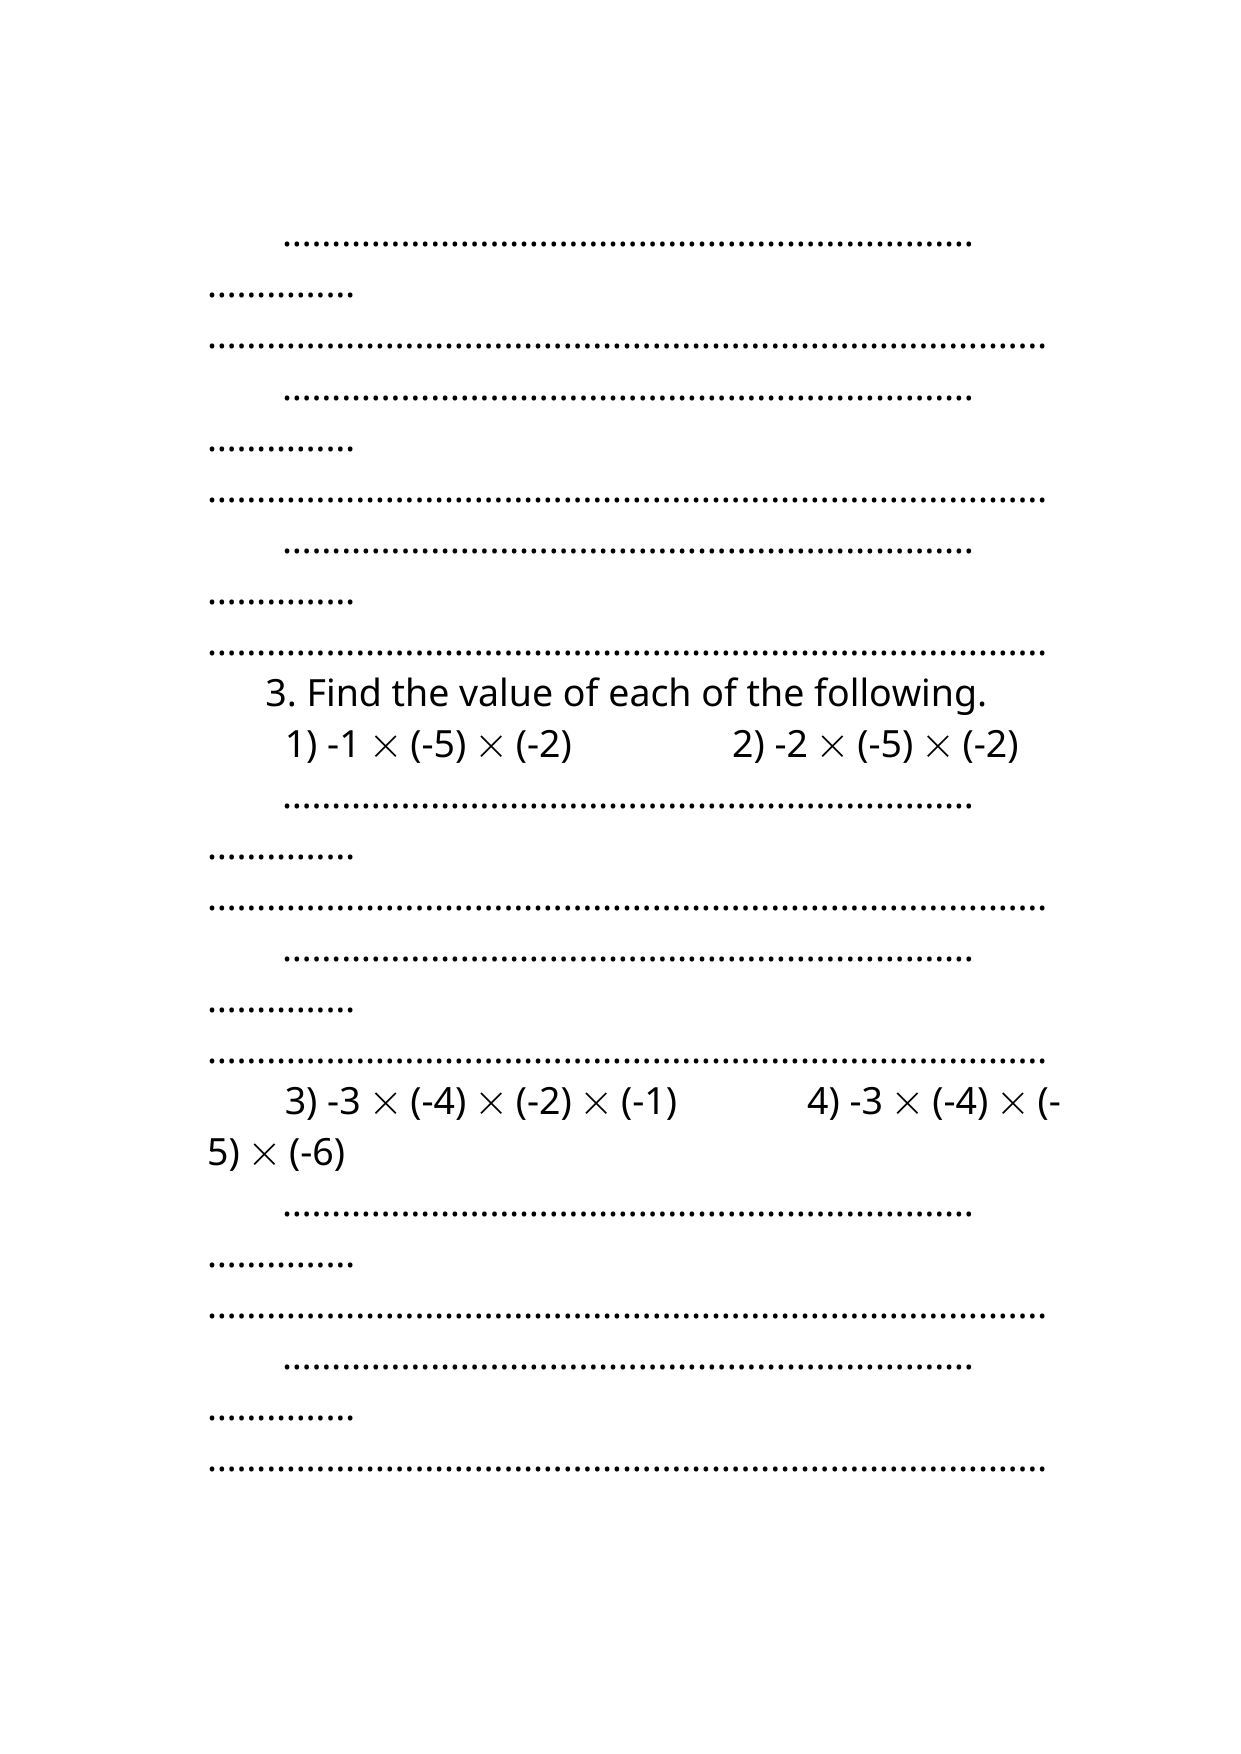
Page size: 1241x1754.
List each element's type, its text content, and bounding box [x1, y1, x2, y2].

text 3) -3 (-4) (-2) (-1) 4) -3 (-4) (-5) (-6) [207, 1074, 1092, 1177]
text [207, 360, 1092, 513]
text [207, 1330, 1092, 1483]
text …………………………………………………………….…………… …………………………………………………………………….…… [207, 768, 1092, 921]
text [207, 207, 1092, 360]
text 3. Find the value of each of the following. [207, 666, 1092, 717]
text 1) -1 (-5) (-2) 2) -2 (-5) (-2) [207, 717, 1092, 768]
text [207, 1177, 1092, 1330]
text …………………………………………………………….…………… …………………………………………………………………….…… [207, 921, 1092, 1074]
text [207, 513, 1092, 666]
